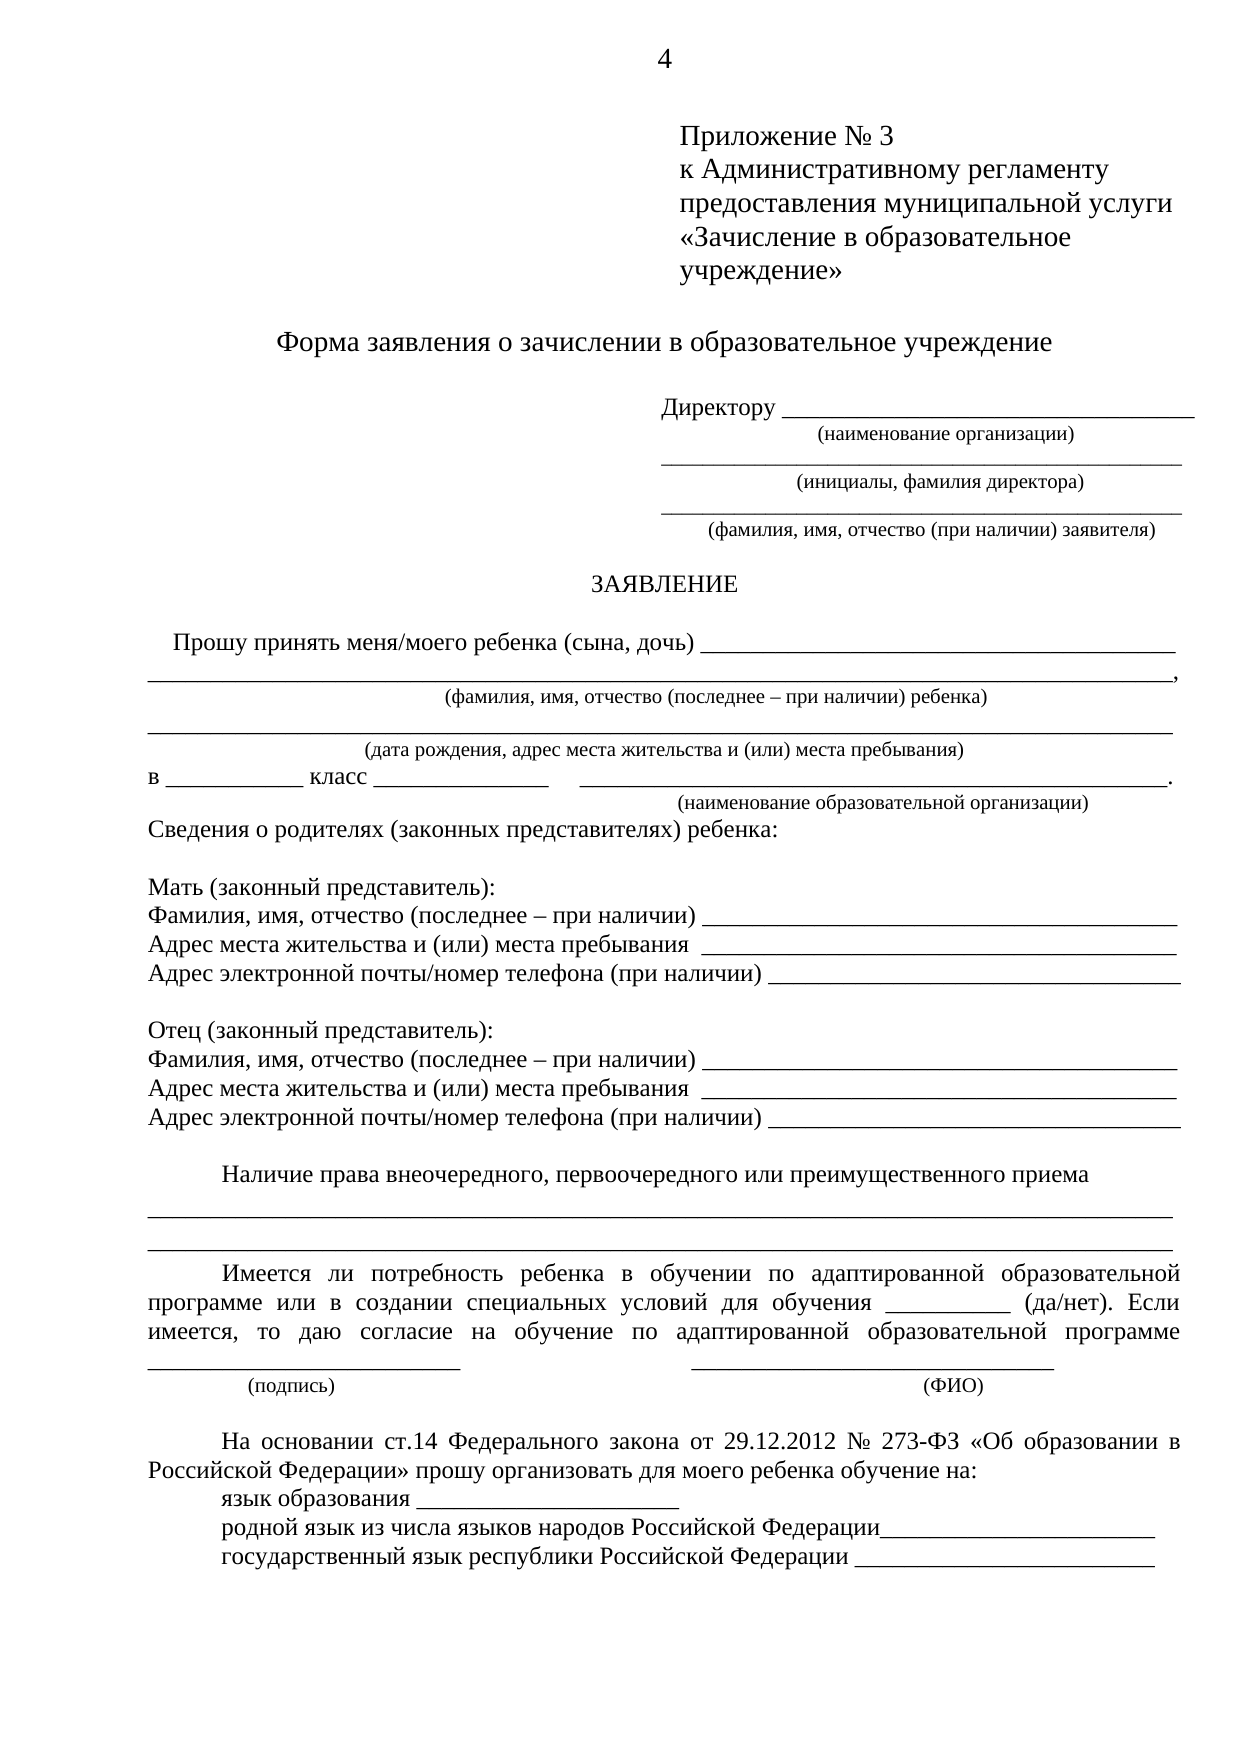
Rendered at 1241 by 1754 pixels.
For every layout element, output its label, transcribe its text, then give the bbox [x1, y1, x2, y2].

text Фамилия, имя, отчество (последнее – при наличии) ______________________________________ [148, 900, 1181, 929]
text (наименование образовательной организации) [148, 790, 1181, 814]
text язык образования _____________________ [148, 1483, 1181, 1512]
text __________________________________________________________________________________ [148, 1225, 1181, 1254]
text Отец (законный представитель): [148, 1015, 1181, 1044]
text ЗАЯВЛЕНИЕ [148, 569, 1181, 598]
text Адрес электронной почты/номер телефона (при наличии) _________________________________ [148, 1102, 1181, 1130]
text Адрес места жительства и (или) места пребывания ______________________________________ [148, 1073, 1181, 1102]
text Адрес электронной почты/номер телефона (при наличии) _________________________________ [148, 958, 1181, 987]
text __________________________________________________________________________________ [148, 708, 1181, 737]
text Адрес места жительства и (или) места пребывания ______________________________________ [148, 929, 1181, 958]
text государственный язык республики Российской Федерации ________________________ [148, 1541, 1181, 1570]
text Наличие права внеочередного, первоочередного или преимущественного приема [148, 1159, 1181, 1188]
text предоставления муниципальной услуги [679, 185, 1181, 219]
text На основании ст.14 Федерального закона от 29.12.2012 № 273-ФЗ «Об образовании в Российской Федерации» прошу организовать для моего ребенка обучение на: [148, 1426, 1181, 1483]
text в ___________ класс ______________ _______________________________________________. [148, 761, 1181, 790]
text Форма заявления о зачислении в образовательное учреждение [148, 324, 1181, 358]
text Прошу принять меня/моего ребенка (сына, дочь) ______________________________________ __________________________________________________________________________________, [148, 627, 1181, 684]
text Фамилия, имя, отчество (последнее – при наличии) ______________________________________ [148, 1044, 1181, 1073]
table_header Директору _________________________________ (наименование организации) __________________________________________________ (инициалы, фамилия директора) __________________________________________________ (фамилия, имя, отчество (при наличии) заявителя) [650, 363, 1211, 541]
text __________________________________________________________________________________ [148, 1192, 1181, 1221]
text к Административному регламенту [679, 152, 1181, 185]
text родной язык из числа языков народов Российской Федерации______________________ [148, 1512, 1181, 1541]
text Сведения о родителях (законных представителях) ребенка: [148, 814, 1181, 843]
text (подпись) (ФИО) [148, 1373, 1181, 1397]
text (фамилия, имя, отчество (последнее – при наличии) ребенка) [148, 684, 1181, 708]
text «Зачисление в образовательное учреждение» [679, 219, 1181, 286]
text Имеется ли потребность ребенка в обучении по адаптированной образовательной программе или в создании специальных условий для обучения __________ (да/нет). Если имеется, то даю согласие на обучение по адаптированной образовательной программе _________________________ _____________________________ [148, 1258, 1181, 1373]
text (дата рождения, адрес места жительства и (или) места пребывания) [148, 737, 1181, 761]
text Приложение № 3 [679, 118, 1181, 152]
text Мать (законный представитель): [148, 872, 1181, 900]
